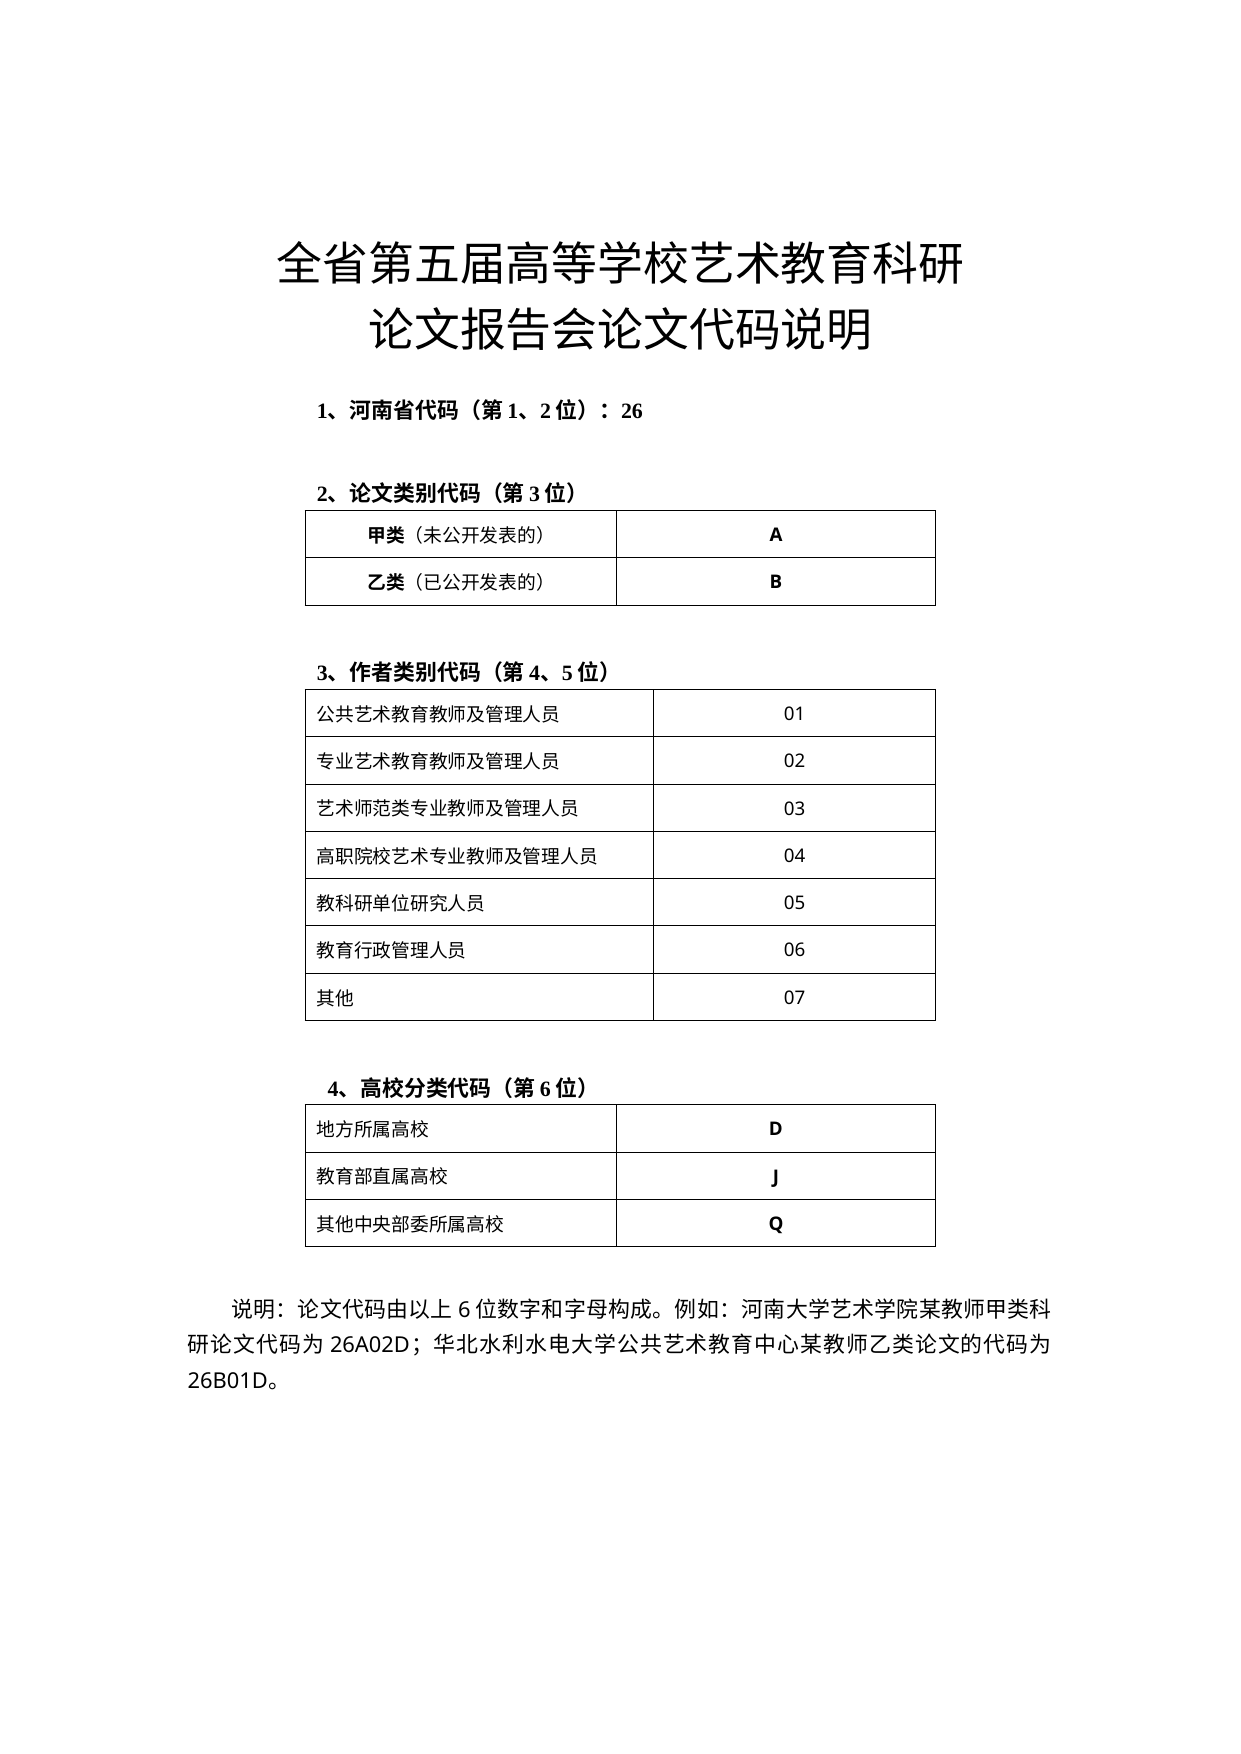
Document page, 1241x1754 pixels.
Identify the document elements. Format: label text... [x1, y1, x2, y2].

table_cell 乙类（已公开发表的） [306, 558, 616, 604]
table_cell Q [617, 1200, 935, 1246]
table_cell 其他 [306, 974, 653, 1020]
table_cell 专业艺术教育教师及管理人员 [306, 737, 653, 783]
table_cell 04 [654, 832, 935, 878]
table_cell 教科研单位研究人员 [306, 879, 653, 925]
table_header 01 [654, 690, 935, 736]
text 全省第五届高等学校艺术教育科研 [187, 227, 1053, 293]
table_cell 艺术师范类专业教师及管理人员 [306, 785, 653, 831]
table_cell 教育行政管理人员 [306, 926, 653, 973]
table_cell 教育部直属高校 [306, 1153, 616, 1199]
text 2、论文类别代码（第3位） [187, 468, 1053, 510]
text 3、作者类别代码（第4、5位） [187, 647, 1053, 689]
table_cell 05 [654, 879, 935, 925]
table_header 公共艺术教育教师及管理人员 [306, 690, 653, 736]
text 4、高校分类代码（第6位） [187, 1063, 1053, 1104]
table_header 地方所属高校 [306, 1105, 616, 1152]
text 1、河南省代码（第1、2位）：26 [187, 385, 1053, 427]
table_cell 07 [654, 974, 935, 1020]
table_header D [617, 1105, 935, 1152]
table_cell J [617, 1153, 935, 1199]
table_cell B [617, 558, 935, 604]
text 论文报告会论文代码说明 [187, 293, 1053, 360]
table_header 甲类（未公开发表的） [306, 511, 616, 557]
table_cell 02 [654, 737, 935, 783]
table_header A [617, 511, 935, 557]
table_cell 其他中央部委所属高校 [306, 1200, 616, 1246]
table_cell 06 [654, 926, 935, 973]
table_cell 高职院校艺术专业教师及管理人员 [306, 832, 653, 878]
text 说明：论文代码由以上6位数字和字母构成。例如：河南大学艺术学院某教师甲类科研论文代码为02D；华北水利水电大学公共艺术教育中心某教师乙类论文的代码为26B01D。 [187, 1289, 1053, 1395]
table_cell 03 [654, 785, 935, 831]
